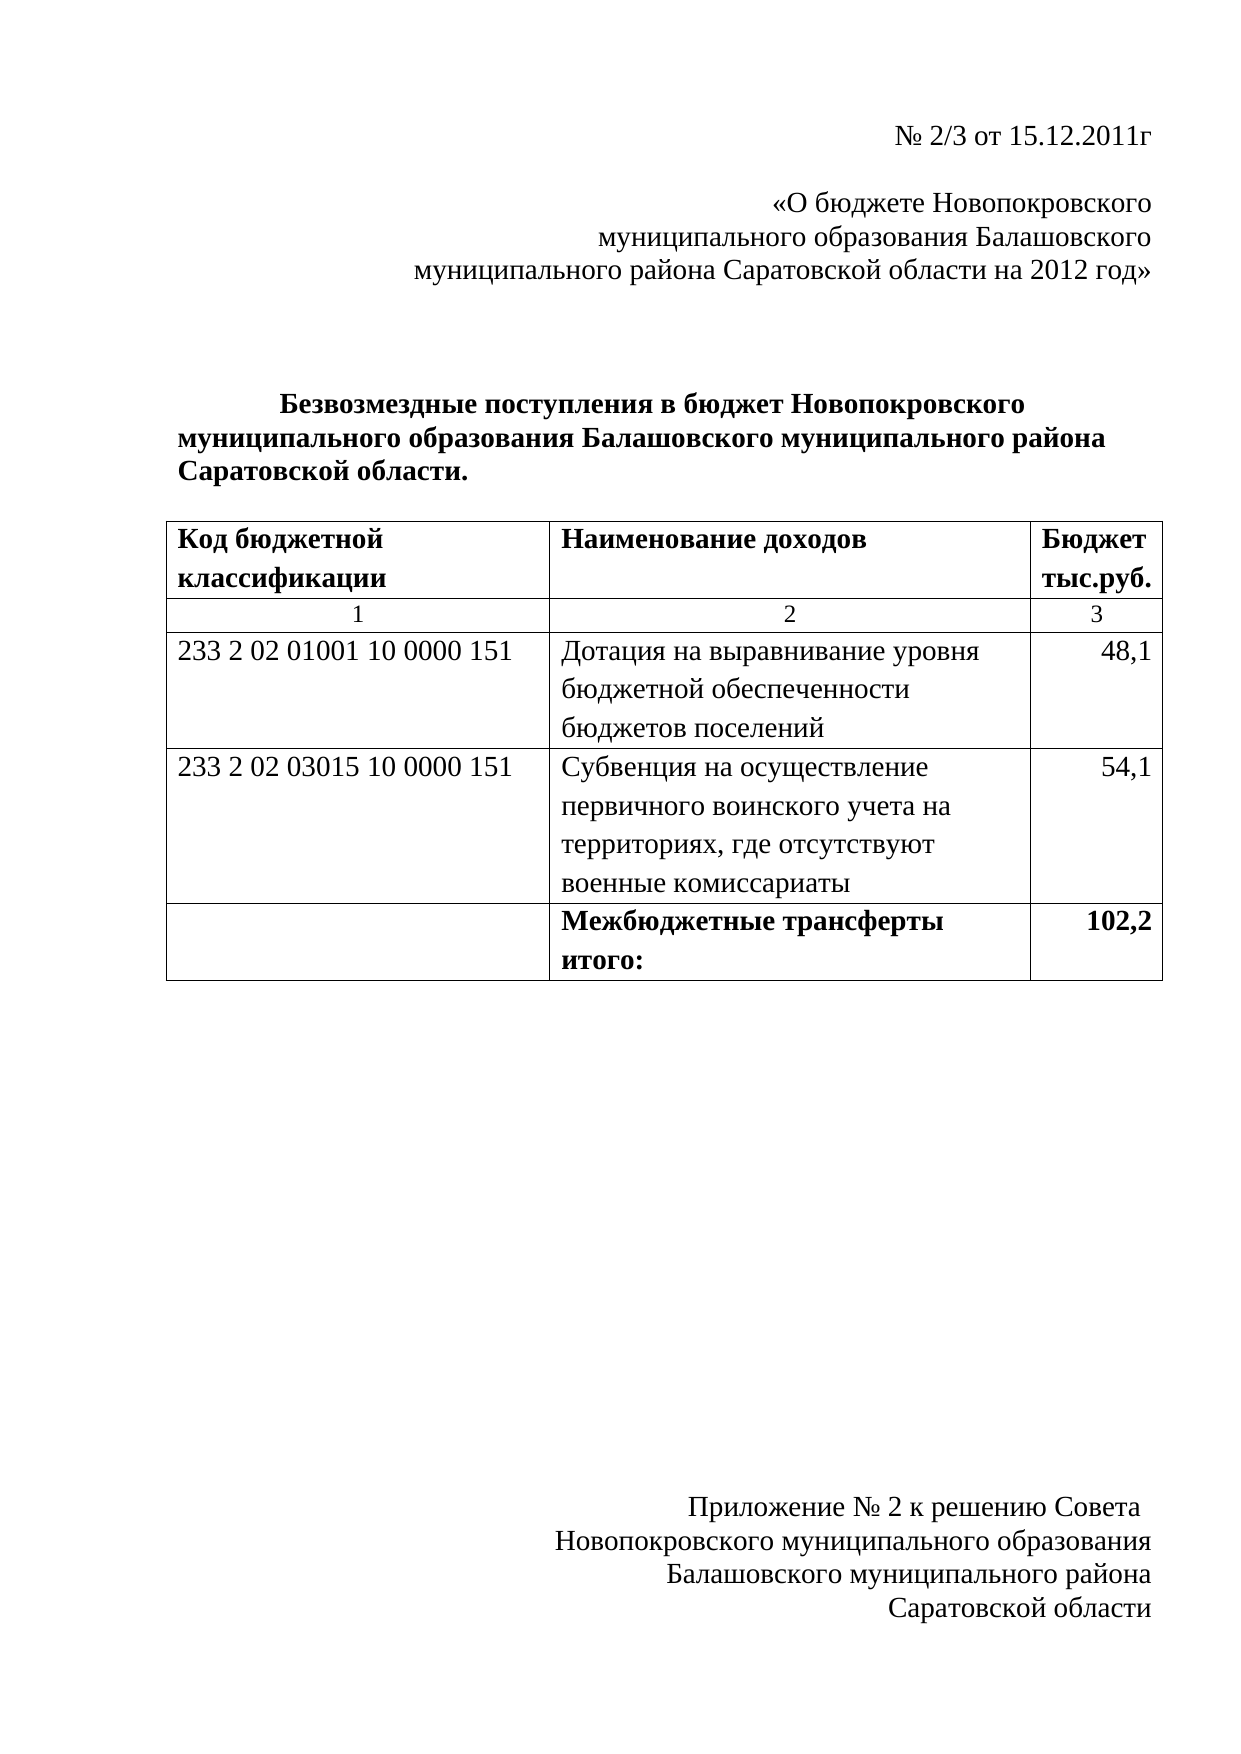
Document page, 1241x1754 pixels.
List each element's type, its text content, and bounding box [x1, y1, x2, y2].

text муниципального района Саратовской области на 2012 год» [177, 252, 1152, 286]
table_cell 233 2 02 01001 10 0000 151 [167, 633, 549, 748]
text Балашовского муниципального района [177, 1556, 1152, 1590]
table_cell 3 [1031, 599, 1162, 632]
text Саратовской области [177, 1590, 1152, 1623]
table_cell Дотация на выравнивание уровня бюджетной обеспеченности бюджетов поселений [550, 633, 1030, 748]
text № 2/3 от 15.12.2011г [177, 118, 1152, 152]
table_cell [167, 904, 549, 980]
table_cell 1 [167, 599, 549, 632]
table_cell Межбюджетные трансферты итого: [550, 904, 1030, 980]
table_header Бюджет тыс.руб. [1031, 522, 1162, 598]
table_cell 102,2 [1031, 904, 1162, 980]
text Безвозмездные поступления в бюджет Новопокровского муниципального образования Балашовского муниципального района Саратовской области. [177, 386, 1152, 487]
text Приложение № 2 к решению Совета [177, 1489, 1152, 1523]
table_cell 2 [550, 599, 1030, 632]
table_cell 233 2 02 03015 10 0000 151 [167, 749, 549, 902]
table_cell Субвенция на осуществление первичного воинского учета на территориях, где отсутствуют военные комиссариаты [550, 749, 1030, 902]
table_cell 54,1 [1031, 749, 1162, 902]
table_header Код бюджетной классификации [167, 522, 549, 598]
table_cell 48,1 [1031, 633, 1162, 748]
table_header Наименование доходов [550, 522, 1030, 598]
text Новопокровского муниципального образования [177, 1523, 1152, 1556]
text муниципального образования Балашовского [177, 219, 1152, 252]
text «О бюджете Новопокровского [177, 185, 1152, 219]
